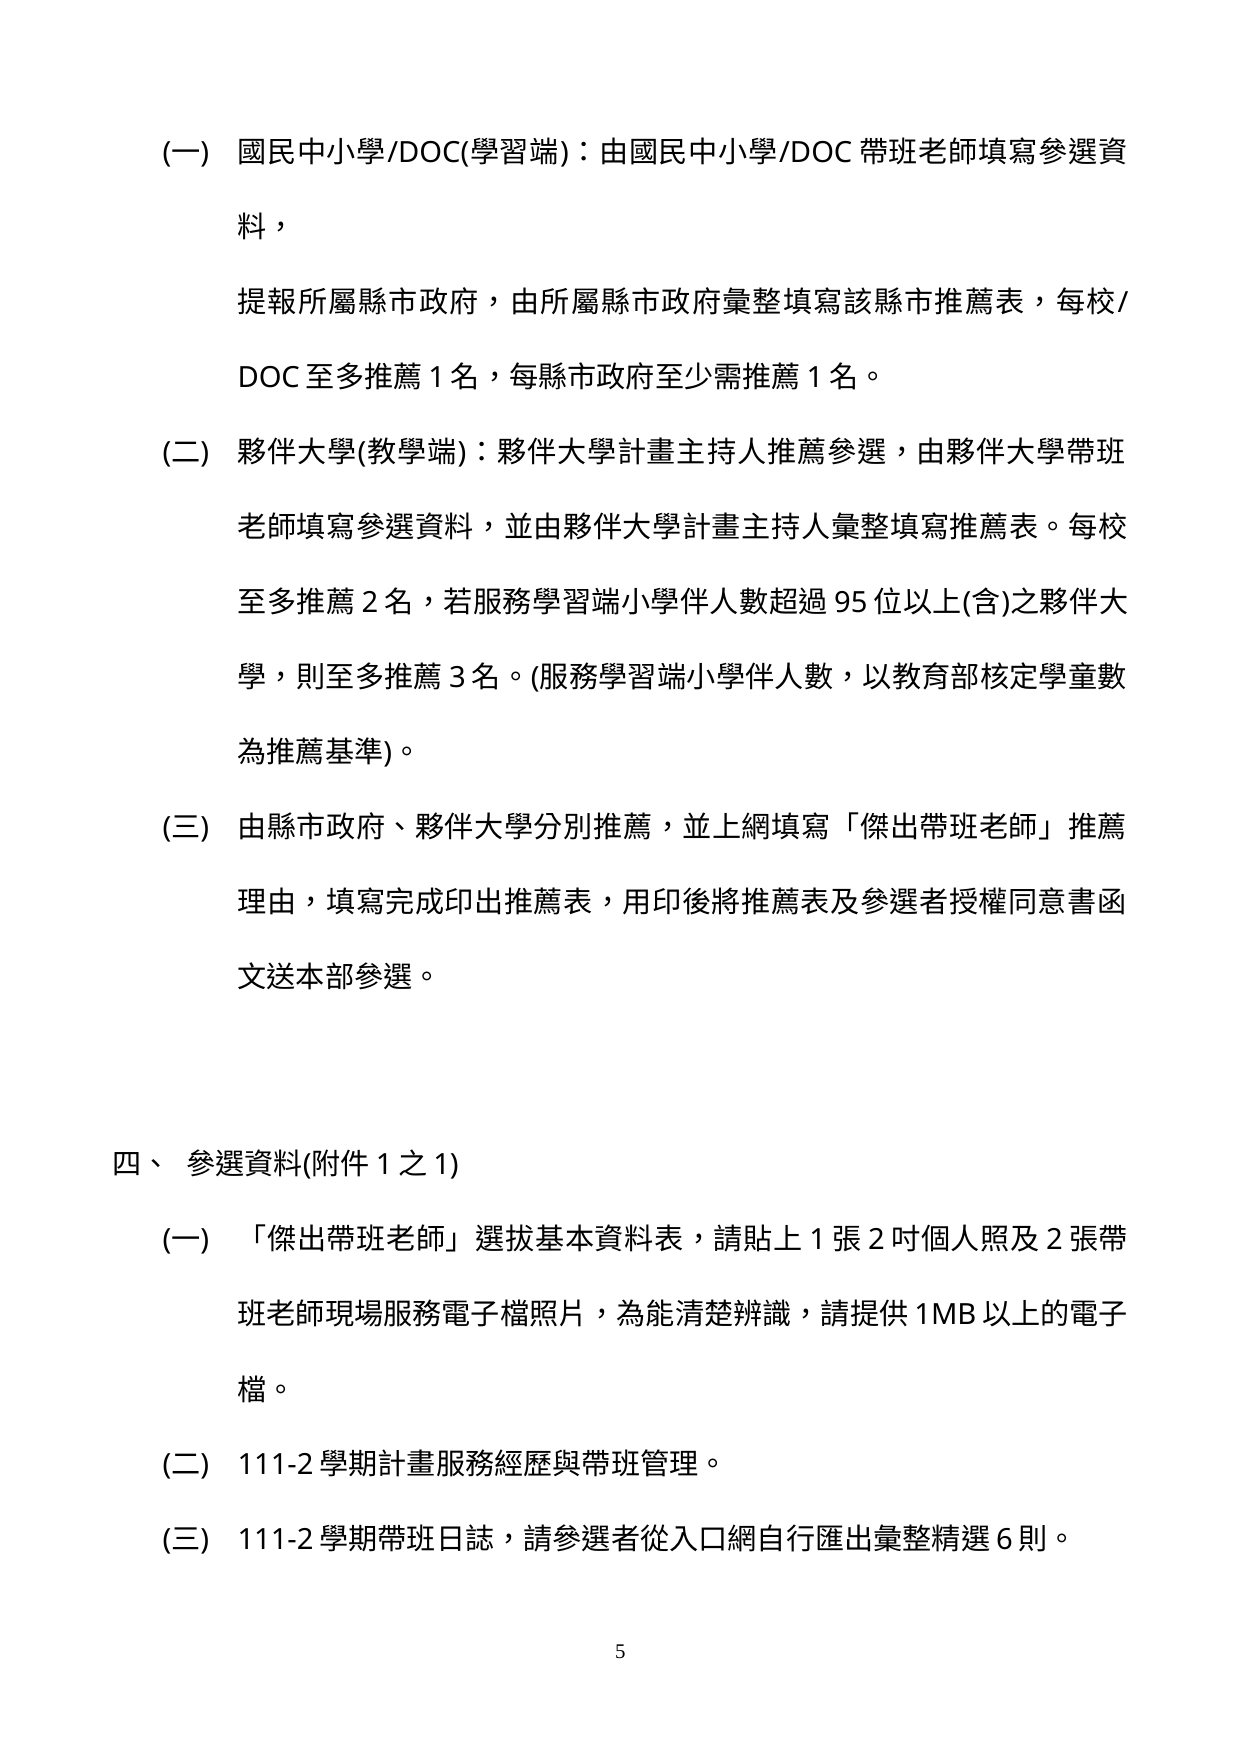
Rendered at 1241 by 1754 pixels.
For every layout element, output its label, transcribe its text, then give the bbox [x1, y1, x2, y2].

list 111-2學期計畫服務經歷與帶班管理。 [162, 1425, 1128, 1500]
list 111-2學期帶班日誌，請參選者從入口網自行匯出彙整精選6則。 [162, 1500, 1128, 1575]
list 提報所屬縣市政府，由所屬縣市政府彙整填寫該縣市推薦表，每校/DOC至多推薦1名，每縣市政府至少需推薦1名。 [237, 262, 1128, 412]
list 由縣市政府、夥伴大學分別推薦，並上網填寫「傑出帶班老師」推薦理由，填寫完成印出推薦表，用印後將推薦表及參選者授權同意書函文送本部參選。 [162, 787, 1128, 1125]
list 夥伴大學(教學端)：夥伴大學計畫主持人推薦參選，由夥伴大學帶班老師填寫參選資料，並由夥伴大學計畫主持人彙整填寫推薦表。每校至多推薦2名，若服務學習端小學伴人數超過95位以上(含)之夥伴大學，則至多推薦3名。(服務學習端小學伴人數，以教育部核定學童數為推薦基準)。 [162, 412, 1128, 787]
list 國民中小學/DOC(學習端)：由國民中小學/DOC帶班老師填寫參選資料， [162, 112, 1128, 262]
list 參選資料(附件1之1) [112, 1125, 1128, 1200]
list 「傑出帶班老師」選拔基本資料表，請貼上1張2吋個人照及2張帶班老師現場服務電子檔照片，為能清楚辨識，請提供1MB以上的電子檔。 [162, 1200, 1128, 1425]
